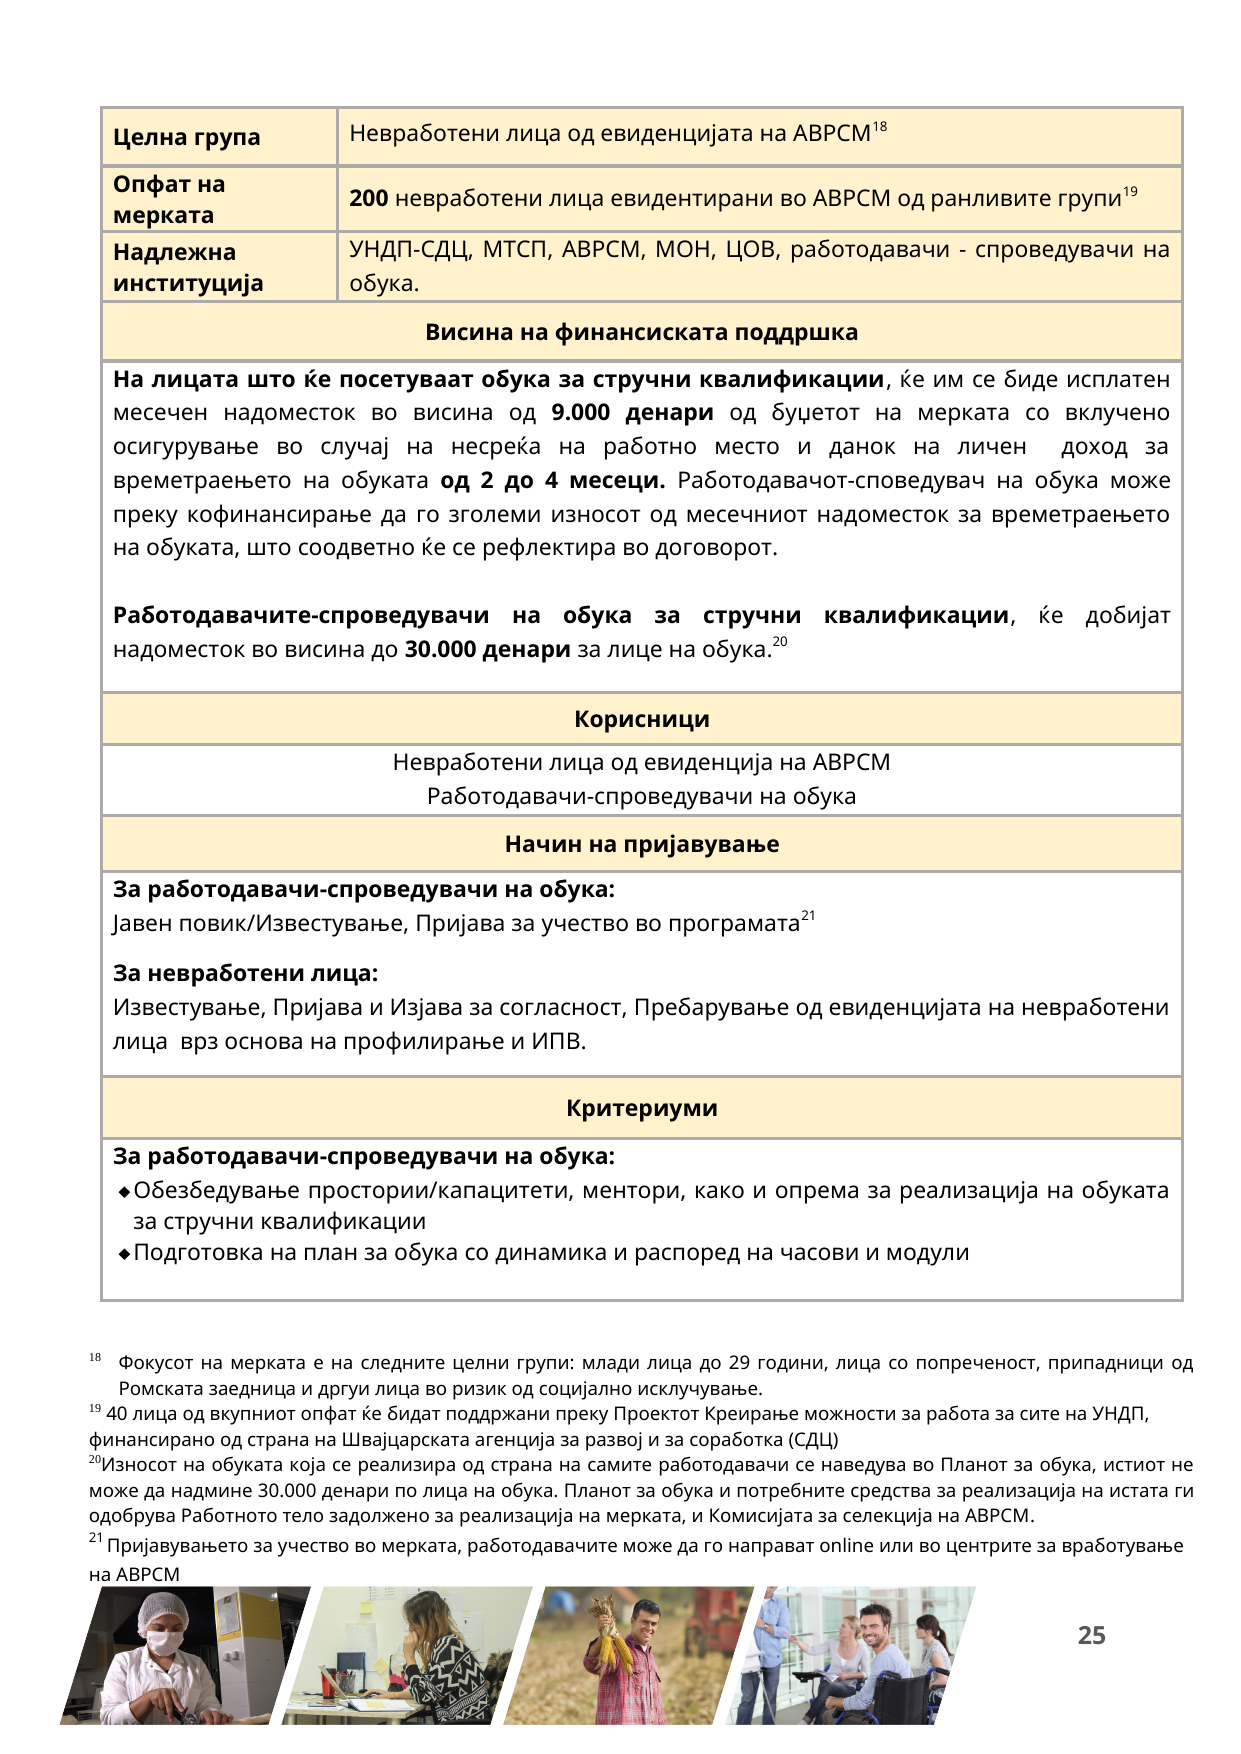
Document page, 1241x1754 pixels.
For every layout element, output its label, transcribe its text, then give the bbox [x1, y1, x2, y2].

table_cell УНДП-СДЦ, МТСП, АВРСМ, МОН, ЦОВ, работодавачи - спроведувачи на обука. [339, 233, 1181, 300]
table_cell Надлежна институција [103, 233, 336, 300]
table_cell Начин на пријавување [103, 817, 1181, 870]
table_cell Критериуми [103, 1078, 1181, 1137]
table_cell 200 невработени лица евидентирани во АВРСМ од ранливите групи [339, 168, 1181, 230]
table_cell Целна група [103, 109, 336, 164]
table_cell Невработени лица од евиденција на АВРСМ Работодавачи-спроведувачи на обука [103, 746, 1181, 813]
table_cell Невработени лица од евиденцијата на АВРСМ [339, 109, 1181, 164]
picture [59, 1586, 982, 1725]
table_cell На лицата што ќе посетуваат обука за стручни квалификации, ќе им се биде исплатен месечен надоместок во висина од 9.000 денари од буџетот на мерката со вклучено осигурување во случај на несреќа на работно место и данок на личен доход за времетраењето на обуката од 2 до 4 месеци. Работодавачот-споведувач на обука може преку кофинансирање да го зголеми износот од месечниот надоместок за времетраењето на обуката, што соодветно ќе се рефлектира во договорот. Работодавачите-спроведувачи на обука за стручни квалификации, ќе добијат надоместок во висина до 30.000 денари за лице на обука. [103, 363, 1181, 691]
table_cell Опфат на мерката [103, 168, 336, 230]
table_cell Висина на финансиската поддршка [103, 303, 1181, 359]
table_cell За работодавачи-спроведувачи на обука: Обезбедување простории/капацитети, ментори, како и опрема за реализација на обуката за стручни квалификации Подготовка на план за обука со динамика и распоред на часови и модули [103, 1140, 1181, 1299]
table_cell Корисници [103, 694, 1181, 743]
table_cell За работодавачи-спроведувачи на обука: Јавен повик/Известување, Пријава за учество во програмата За невработени лица: Известување, Пријава и Изјава за согласност, Пребарување од евиденцијата на невработени лица врз основа на профилирање и ИПВ. [103, 873, 1181, 1074]
